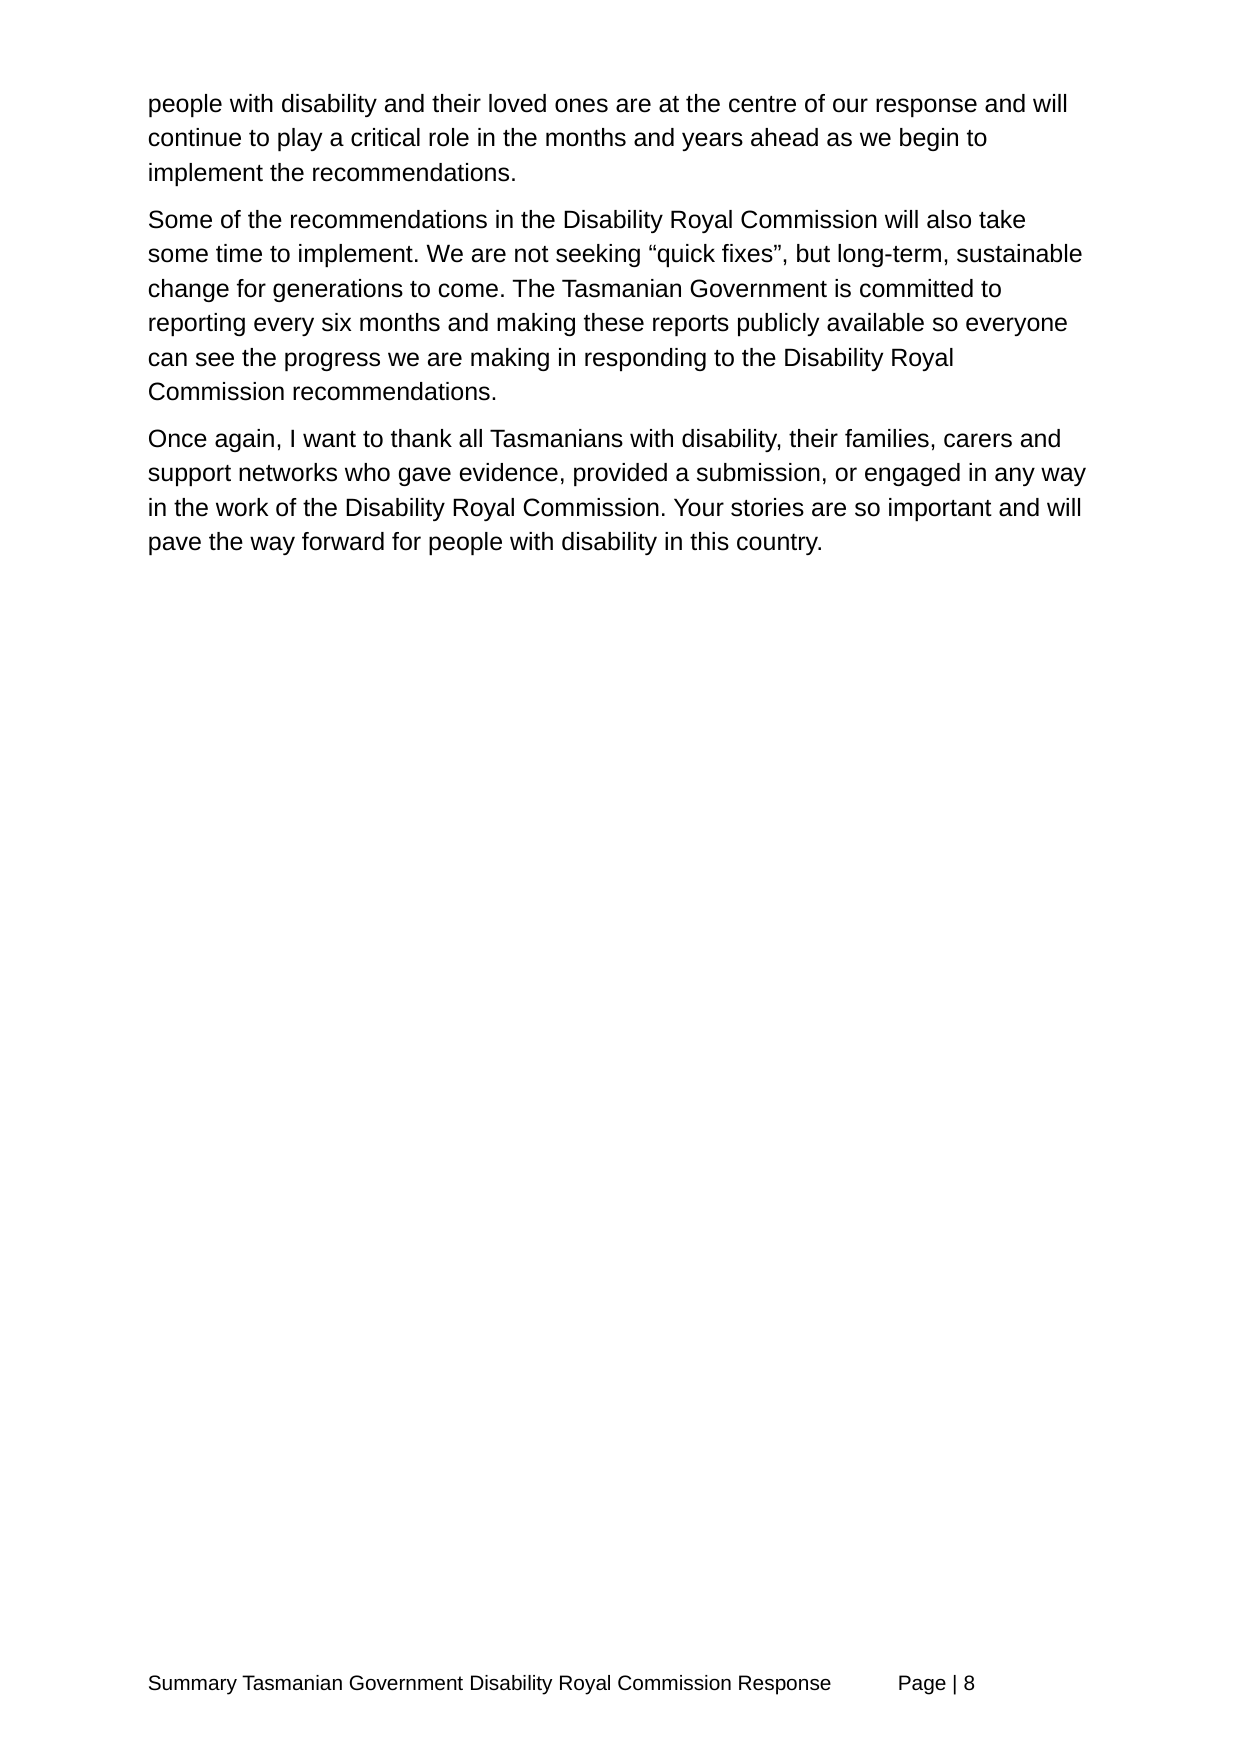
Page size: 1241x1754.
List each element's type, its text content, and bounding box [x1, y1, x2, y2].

text Some of the recommendations in the Disability Royal Commission will also take some time to implement. We are not seeking “quick fixes”, but long-term, sustainable change for generations to come. The Tasmanian Government is committed to reporting every six months and making these reports publicly available so everyone can see the progress we are making in responding to the Disability Royal Commission recommendations. [148, 204, 1092, 406]
text Once again, I want to thank all Tasmanians with disability, their families, carers and support networks who gave evidence, provided a submission, or engaged in any way in the work of the Disability Royal Commission. Your stories are so important and will pave the way forward for people with disability in this country. [148, 424, 1092, 556]
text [148, 89, 1092, 186]
